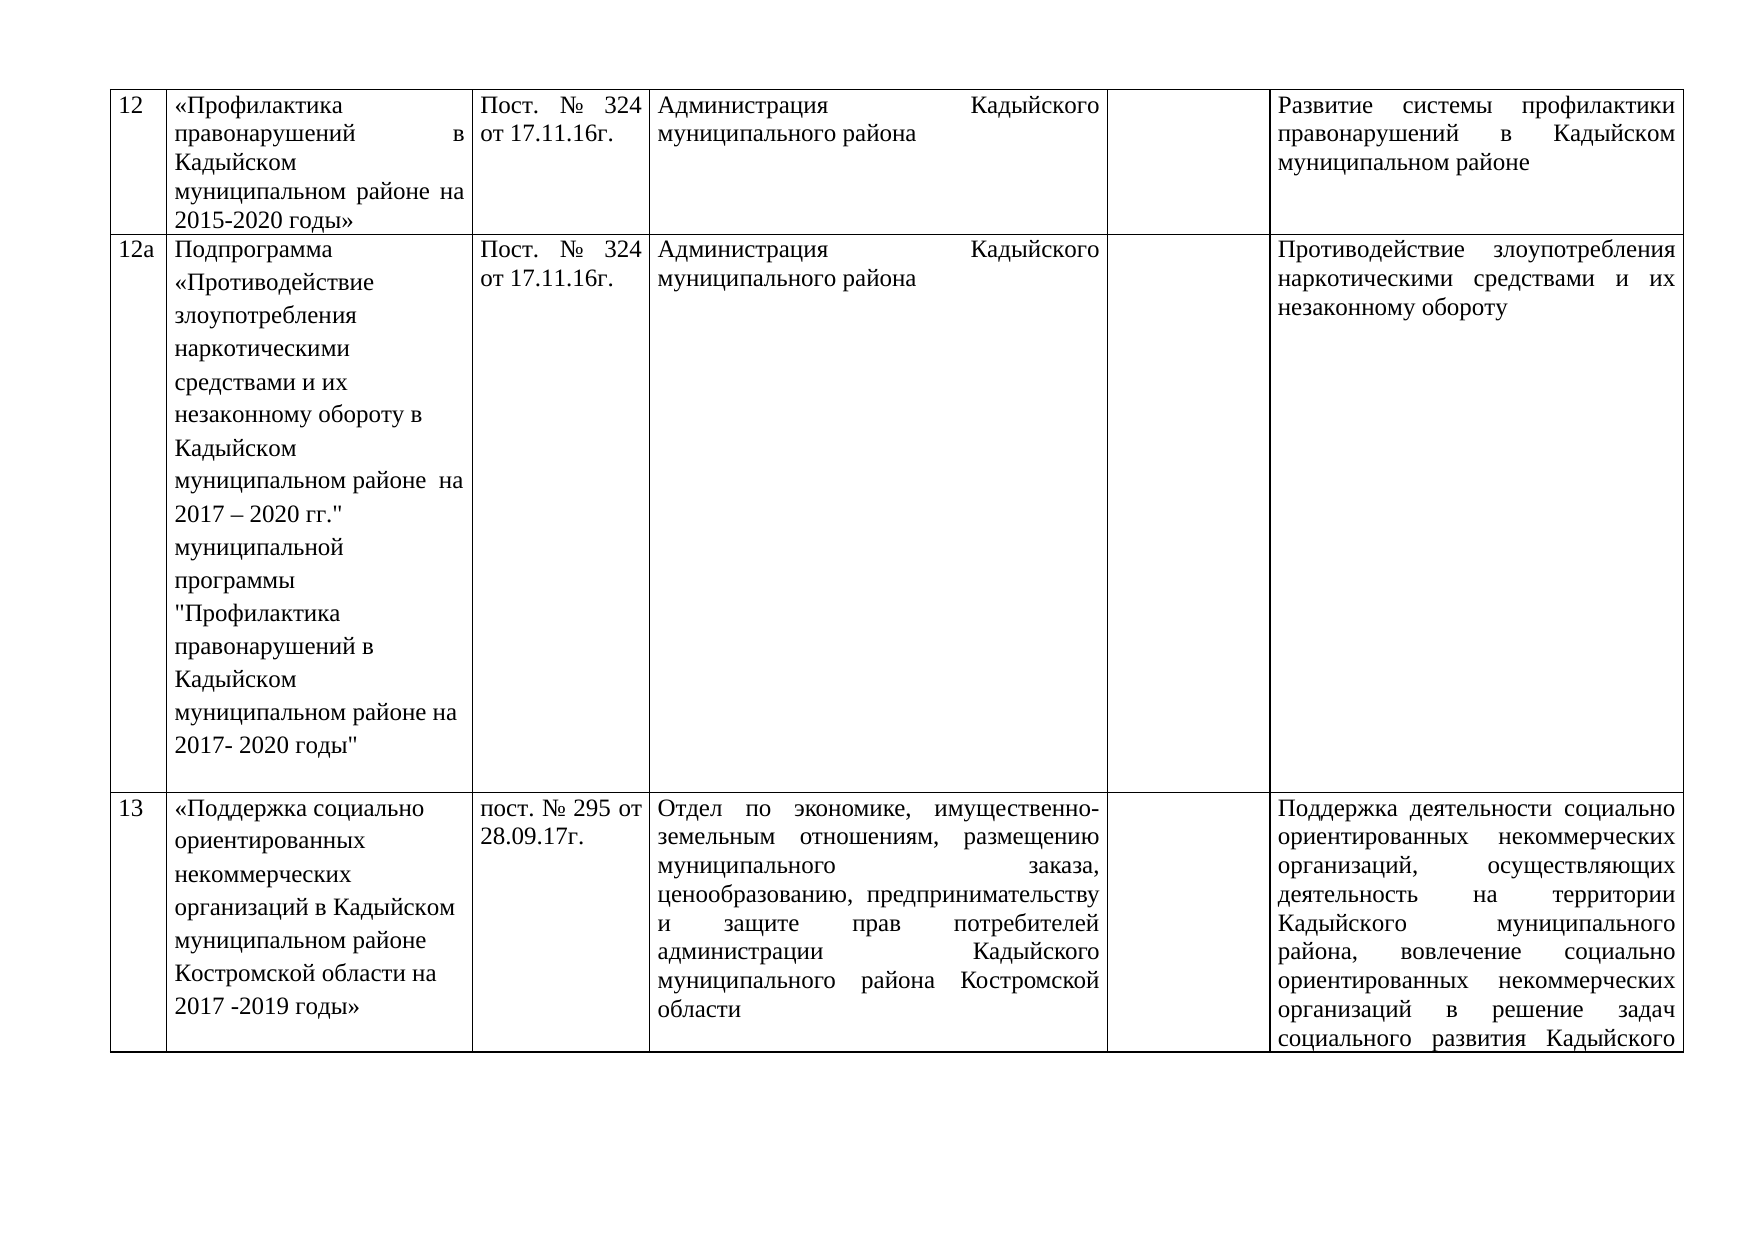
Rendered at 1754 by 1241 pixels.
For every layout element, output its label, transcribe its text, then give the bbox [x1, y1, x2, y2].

table_cell Подпрограмма «Противодействие злоупотребления наркотическими средствами и их незаконному обороту в Кадыйском муниципальном районе на 2017 – 2020 гг." муниципальной программы "Профилактика правонарушений в Кадыйском муниципальном районе на 2017- 2020 годы" [167, 235, 472, 792]
table_cell Противодействие злоупотребления наркотическими средствами и их незаконному обороту [1271, 235, 1683, 792]
table_cell Пост. № 324 от 17.11.16г. [473, 90, 649, 233]
table_cell [1108, 90, 1269, 233]
table_cell Администрация Кадыйского муниципального района [650, 90, 1107, 233]
table_cell 12 [111, 90, 166, 233]
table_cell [1271, 793, 1683, 1051]
table_cell 13 [111, 793, 166, 1051]
table_cell «Профилактика правонарушений в Кадыйском муниципальном районе на 2015-2020 годы» [167, 90, 472, 233]
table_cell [473, 793, 649, 1051]
table_cell Развитие системы профилактики правонарушений в Кадыйском муниципальном районе [1271, 90, 1683, 233]
table_cell Пост. № 324 от 17.11.16г. [473, 235, 649, 792]
table_cell [1108, 235, 1269, 792]
table_cell Администрация Кадыйского муниципального района [650, 235, 1107, 792]
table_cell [650, 793, 1107, 1051]
table_cell [1108, 793, 1269, 1051]
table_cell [167, 793, 472, 1051]
table_cell 12а [111, 235, 166, 792]
